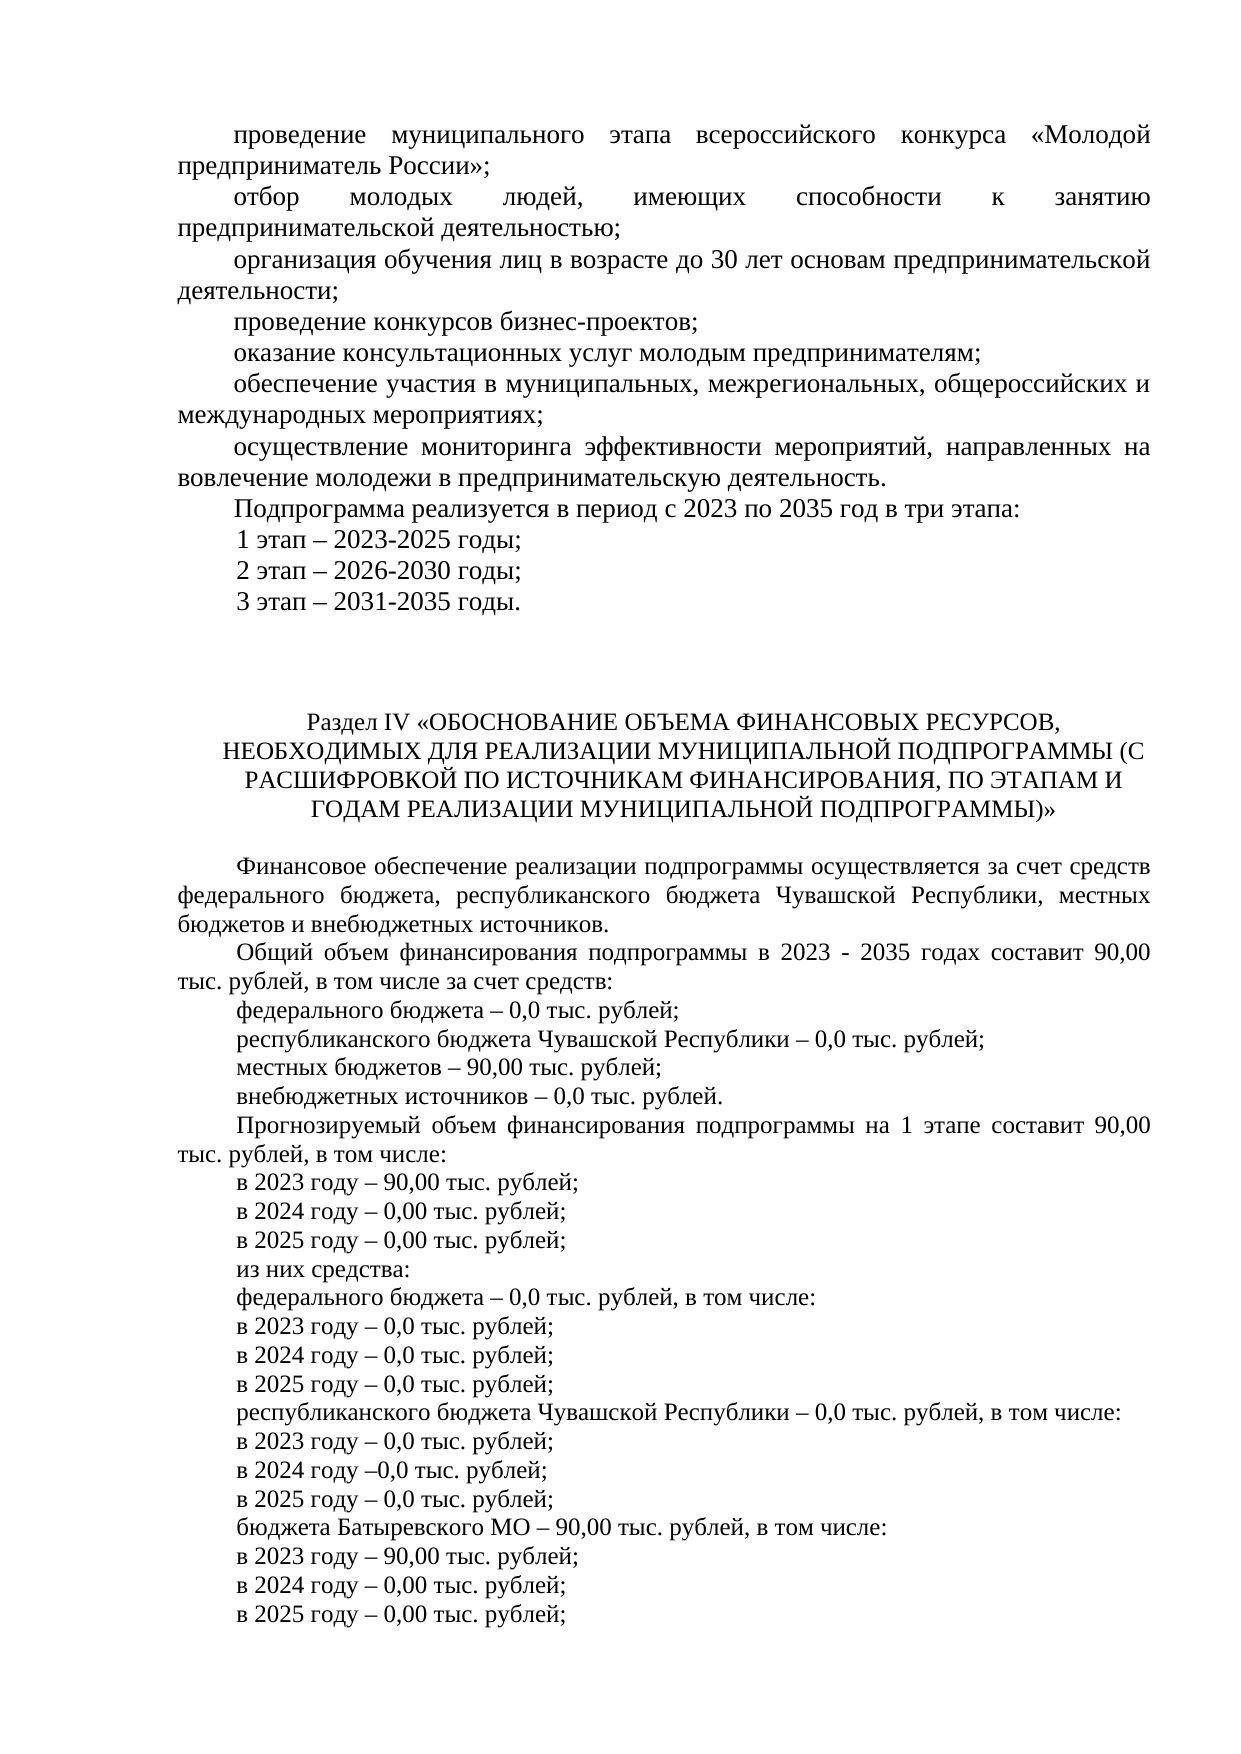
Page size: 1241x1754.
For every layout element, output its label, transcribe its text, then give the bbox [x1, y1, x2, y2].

text федерального бюджета – 0,0 тыс. рублей, в том числе: [177, 1282, 1152, 1311]
text Общий объем финансирования подпрограммы в 2023 - 2035 годах составит 90,00 тыс. рублей, в том числе за счет средств: [177, 937, 1152, 995]
text в 2024 году – 0,0 тыс. рублей; [177, 1340, 1152, 1369]
text 3 этап – 2031-2035 годы. [177, 585, 1152, 616]
text 2 этап – 2026-2030 годы; [177, 554, 1152, 585]
text в 2025 году – 0,00 тыс. рублей; [177, 1225, 1152, 1254]
text отбор молодых людей, имеющих способности к занятию предпринимательской деятельностью; [177, 180, 1152, 243]
text обеспечение участия в муниципальных, межрегиональных, общероссийских и международных мероприятиях; [177, 367, 1152, 429]
text в 2024 году – 0,00 тыс. рублей; [177, 1570, 1152, 1599]
text в 2025 году – 0,0 тыс. рублей; [177, 1484, 1152, 1512]
text Прогнозируемый объем финансирования подпрограммы на 1 этапе составит 90,00 тыс. рублей, в том числе: [177, 1110, 1152, 1167]
list Раздел IV «ОБОСНОВАНИЕ ОБЪЕМА ФИНАНСОВЫХ РЕСУРСОВ, НЕОБХОДИМЫХ ДЛЯ РЕАЛИЗАЦИИ МУНИЦИПАЛЬНОЙ ПОДПРОГРАММЫ (С РАСШИФРОВКОЙ ПО ИСТОЧНИКАМ ФИНАНСИРОВАНИЯ, ПО ЭТАПАМ И ГОДАМ РЕАЛИЗАЦИИ МУНИЦИПАЛЬНОЙ ПОДПРОГРАММЫ)» [215, 707, 1153, 822]
text проведение муниципального этапа всероссийского конкурса «Молодой предприниматель России»; [177, 118, 1152, 180]
text в 2025 году – 0,0 тыс. рублей; [177, 1369, 1152, 1397]
text Финансовое обеспечение реализации подпрограммы осуществляется за счет средств федерального бюджета, республиканского бюджета Чувашской Республики, местных бюджетов и внебюджетных источников. [177, 851, 1152, 937]
text в 2023 году – 0,0 тыс. рублей; [177, 1311, 1152, 1340]
text в 2023 году – 90,00 тыс. рублей; [177, 1541, 1152, 1570]
text в 2025 году – 0,00 тыс. рублей; [177, 1599, 1152, 1627]
text оказание консультационных услуг молодым предпринимателям; [177, 336, 1152, 367]
text Подпрограмма реализуется в период с 2023 по 2035 год в три этапа: [177, 492, 1152, 523]
text республиканского бюджета Чувашской Республики – 0,0 тыс. рублей, в том числе: [177, 1397, 1152, 1426]
text республиканского бюджета Чувашской Республики – 0,0 тыс. рублей; [177, 1024, 1152, 1052]
text проведение конкурсов бизнес-проектов; [177, 305, 1152, 336]
text в 2023 году – 90,00 тыс. рублей; [177, 1167, 1152, 1196]
text организация обучения лиц в возрасте до 30 лет основам предпринимательской деятельности; [177, 243, 1152, 305]
text федерального бюджета – 0,0 тыс. рублей; [177, 995, 1152, 1024]
text в 2024 году – 0,00 тыс. рублей; [177, 1196, 1152, 1225]
text 1 этап – 2023-2025 годы; [177, 523, 1152, 554]
text осуществление мониторинга эффективности мероприятий, направленных на вовлечение молодежи в предпринимательскую деятельность. [177, 429, 1152, 492]
text внебюджетных источников – 0,0 тыс. рублей. [177, 1081, 1152, 1110]
text из них средства: [177, 1254, 1152, 1282]
text бюджета Батыревского МО – 90,00 тыс. рублей, в том числе: [177, 1512, 1152, 1541]
text местных бюджетов – 90,00 тыс. рублей; [177, 1052, 1152, 1081]
text в 2024 году –0,0 тыс. рублей; [177, 1455, 1152, 1484]
text в 2023 году – 0,0 тыс. рублей; [177, 1426, 1152, 1455]
